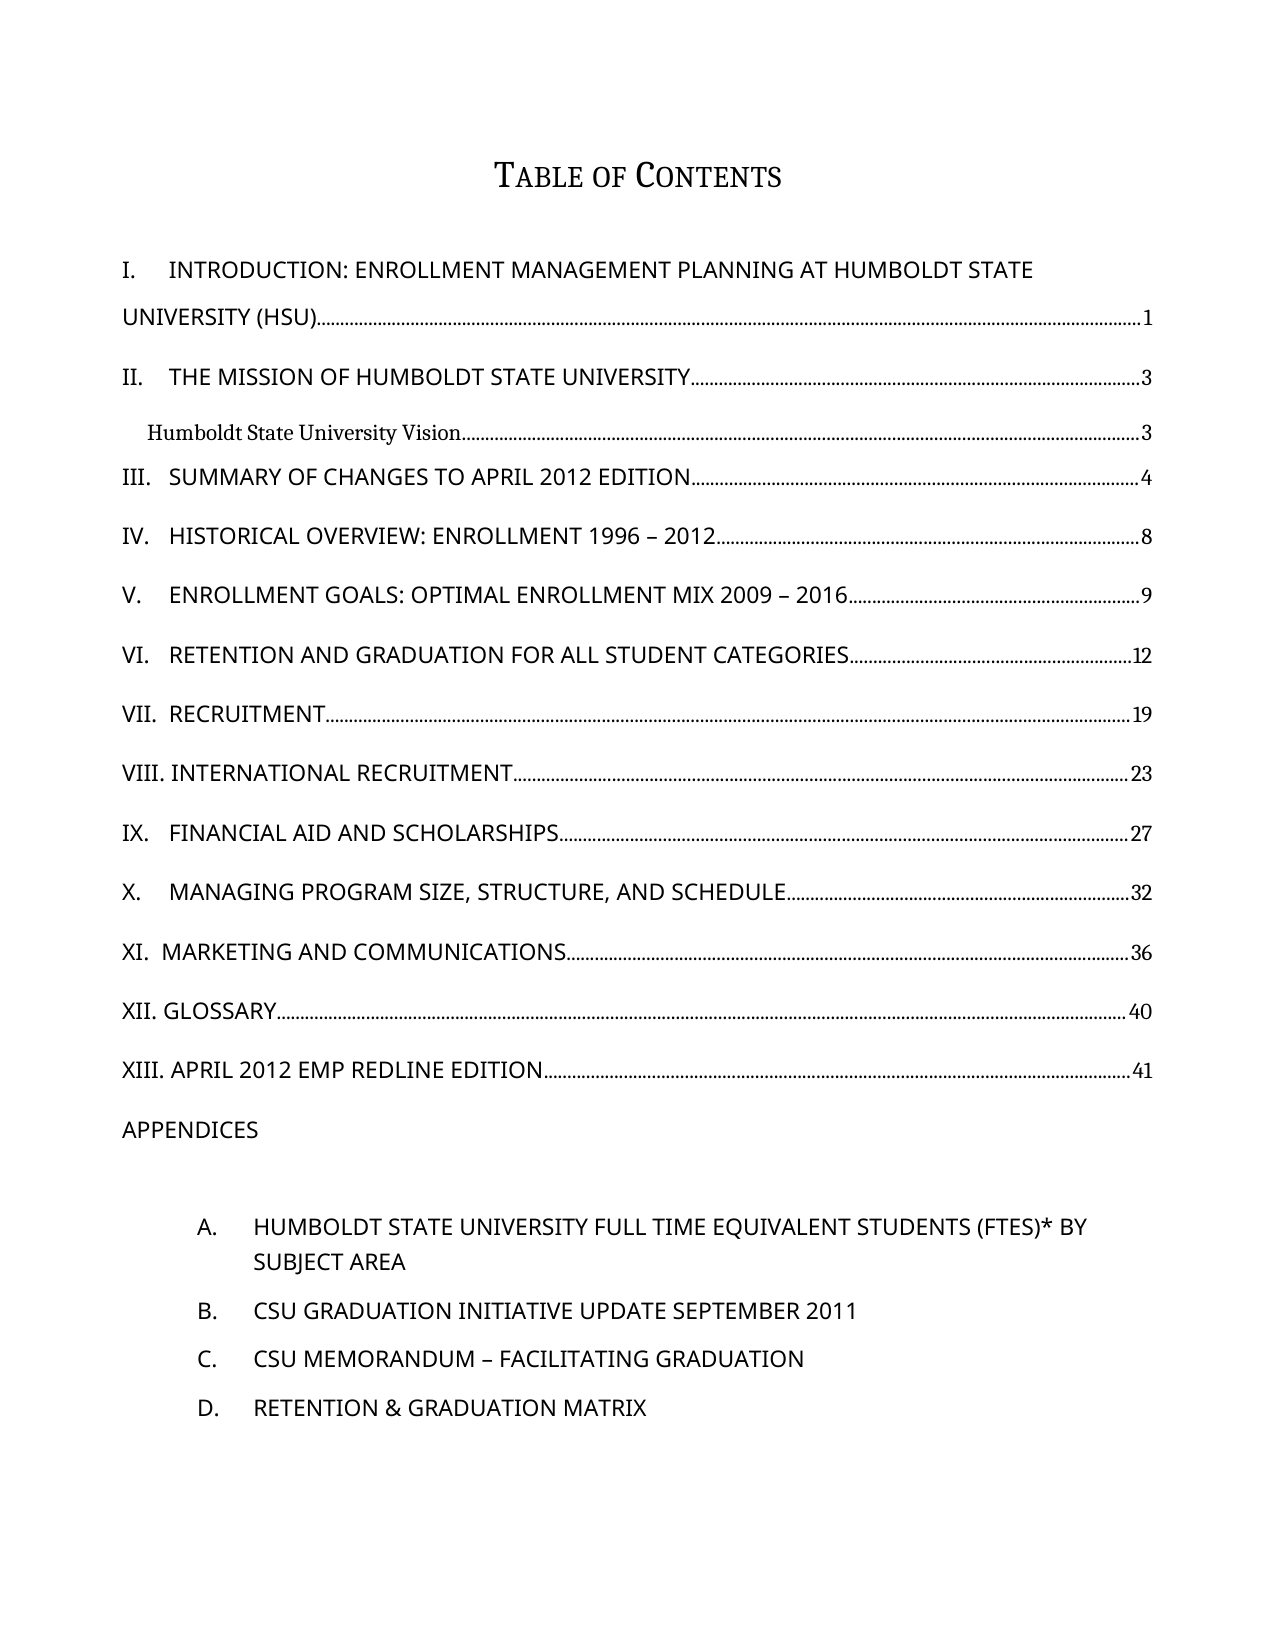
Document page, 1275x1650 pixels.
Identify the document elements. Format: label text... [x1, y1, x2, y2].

list RETENTION & GRADUATION MATRIX [197, 1392, 1153, 1423]
list HUMBOLDT STATE UNIVERSITY FULL TIME EQUIVALENT STUDENTS (FTES)* BY SUBJECT AREA [197, 1210, 1153, 1278]
list CSU GRADUATION INITIATIVE UPDATE SEPTEMBER 2011 [197, 1295, 1153, 1326]
text APPENDICES [122, 1113, 1153, 1145]
list CSU MEMORANDUM – FACILITATING GRADUATION [197, 1343, 1153, 1374]
